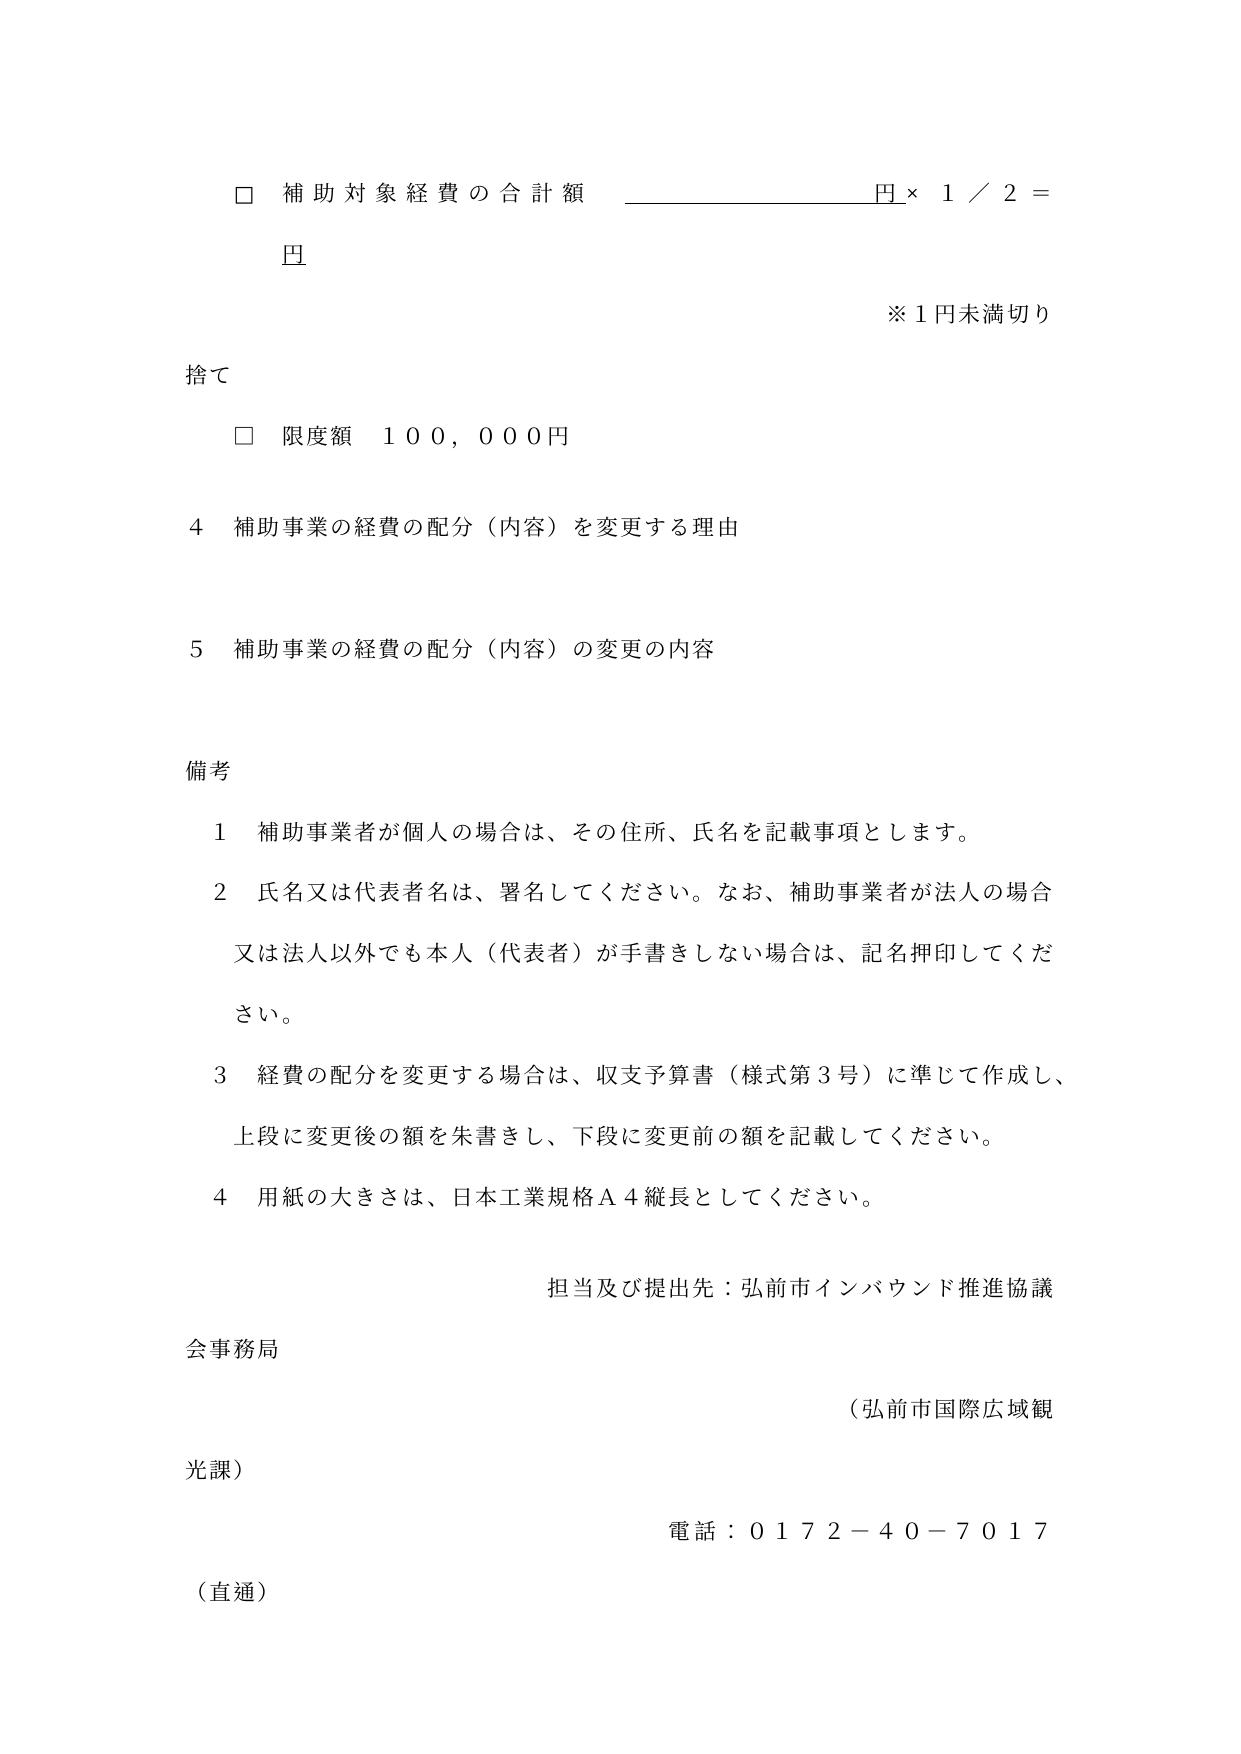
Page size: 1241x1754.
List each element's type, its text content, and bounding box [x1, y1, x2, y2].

list 補助対象経費の合計額 円×１／２＝ 円 [227, 161, 1055, 283]
text ５ 補助事業の経費の配分（内容）の変更の内容 [185, 617, 1055, 678]
text □ 限度額 １００，０００円 [185, 404, 1055, 465]
text （弘前市国際広域観光課） [185, 1378, 1055, 1499]
text 備考 [185, 739, 1055, 800]
text ※１円未満切り捨て [185, 283, 1055, 404]
text 担当及び提出先：弘前市インバウンド推進協議会事務局 [185, 1256, 1055, 1378]
text ４ 補助事業の経費の配分（内容）を変更する理由 [185, 496, 1055, 557]
text ２ 氏名又は代表者名は、署名してください。なお、補助事業者が法人の場合又は法人以外でも本人（代表者）が手書きしない場合は、記名押印してください。 [185, 861, 1055, 1043]
text １ 補助事業者が個人の場合は、その住所、氏名を記載事項とします。 [185, 800, 1055, 861]
text 電話：０１７２－４０－７０１７（直通） [185, 1499, 1055, 1621]
text ３ 経費の配分を変更する場合は、収支予算書（様式第３号）に準じて作成し、上段に変更後の額を朱書きし、下段に変更前の額を記載してください。 [206, 1043, 1055, 1165]
text ４ 用紙の大きさは、日本工業規格Ａ４縦長としてください。 [206, 1165, 1055, 1226]
